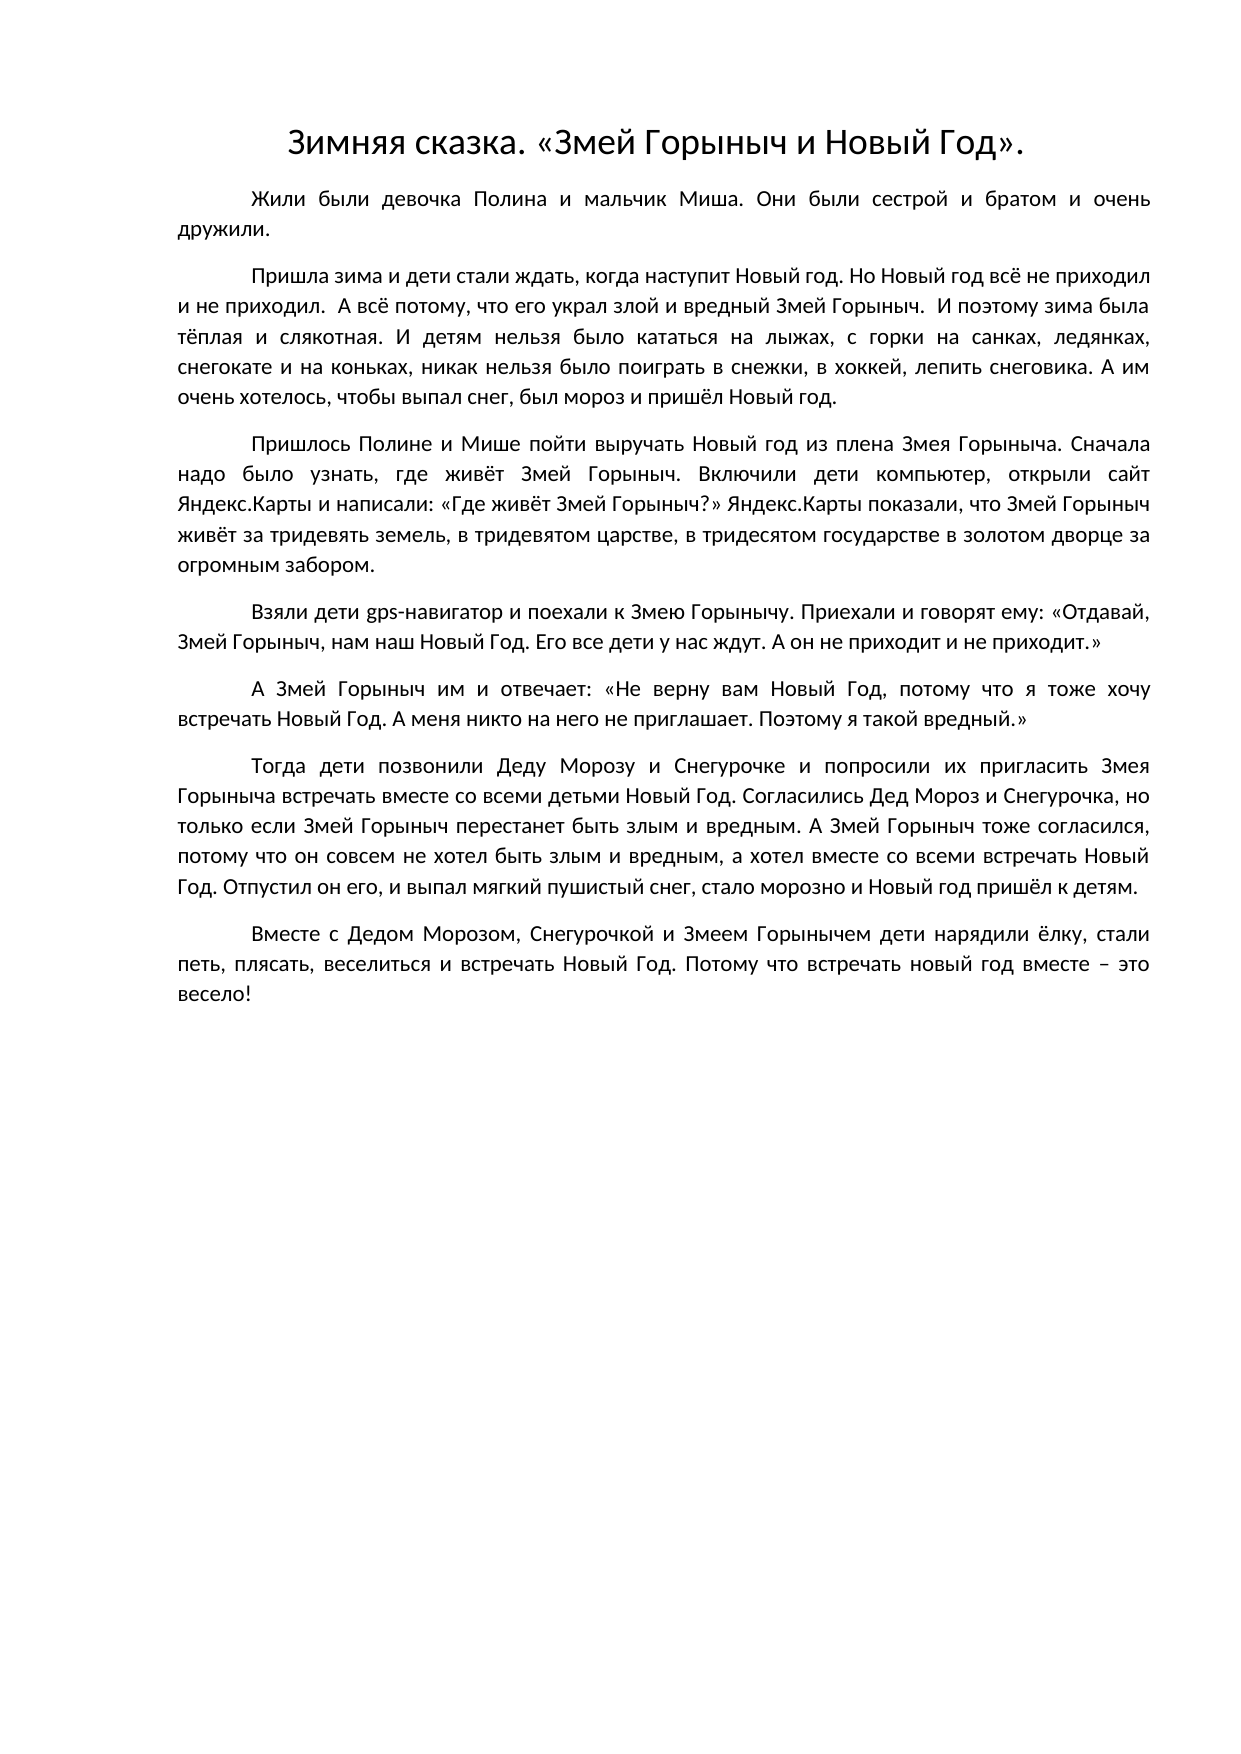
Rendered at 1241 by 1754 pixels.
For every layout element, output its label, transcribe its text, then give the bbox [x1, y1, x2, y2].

text Пришлось Полине и Мише пойти выручать Новый год из плена Змея Горыныча. Сначала надо было узнать, где живёт Змей Горыныч. Включили дети компьютер, открыли сайт Яндекс.Карты и написали: «Где живёт Змей Горыныч?» Яндекс.Карты показали, что Змей Горыныч живёт за тридевять земель, в тридевятом царстве, в тридесятом государстве в золотом дворце за огромным забором. [177, 429, 1152, 578]
text А Змей Горыныч им и отвечает: «Не верну вам Новый Год, потому что я тоже хочу встречать Новый Год. А меня никто на него не приглашает. Поэтому я такой вредный.» [177, 674, 1152, 732]
text Взяли дети gps-навигатор и поехали к Змею Горынычу. Приехали и говорят ему: «Отдавай, Змей Горыныч, нам наш Новый Год. Его все дети у нас ждут. А он не приходит и не приходит.» [177, 597, 1152, 655]
text Пришла зима и дети стали ждать, когда наступит Новый год. Но Новый год всё не приходил и не приходил. А всё потому, что его украл злой и вредный Змей Горыныч. И поэтому зима была тёплая и слякотная. И детям нельзя было кататься на лыжах, с горки на санках, ледянках, снегокате и на коньках, никак нельзя было поиграть в снежки, в хоккей, лепить снеговика. А им очень хотелось, чтобы выпал снег, был мороз и пришёл Новый год. [177, 261, 1152, 410]
text Зимняя сказка. «Змей Горыныч и Новый Год». [177, 118, 1152, 164]
text Вместе с Дедом Морозом, Снегурочкой и Змеем Горынычем дети нарядили ёлку, стали петь, плясать, веселиться и встречать Новый Год. Потому что встречать новый год вместе – это весело! [177, 919, 1152, 1007]
text Тогда дети позвонили Деду Морозу и Снегурочке и попросили их пригласить Змея Горыныча встречать вместе со всеми детьми Новый Год. Согласились Дед Мороз и Снегурочка, но только если Змей Горыныч перестанет быть злым и вредным. А Змей Горыныч тоже согласился, потому что он совсем не хотел быть злым и вредным, а хотел вместе со всеми встречать Новый Год. Отпустил он его, и выпал мягкий пушистый снег, стало морозно и Новый год пришёл к детям. [177, 751, 1152, 900]
text Жили были девочка Полина и мальчик Миша. Они были сестрой и братом и очень дружили. [177, 184, 1152, 242]
